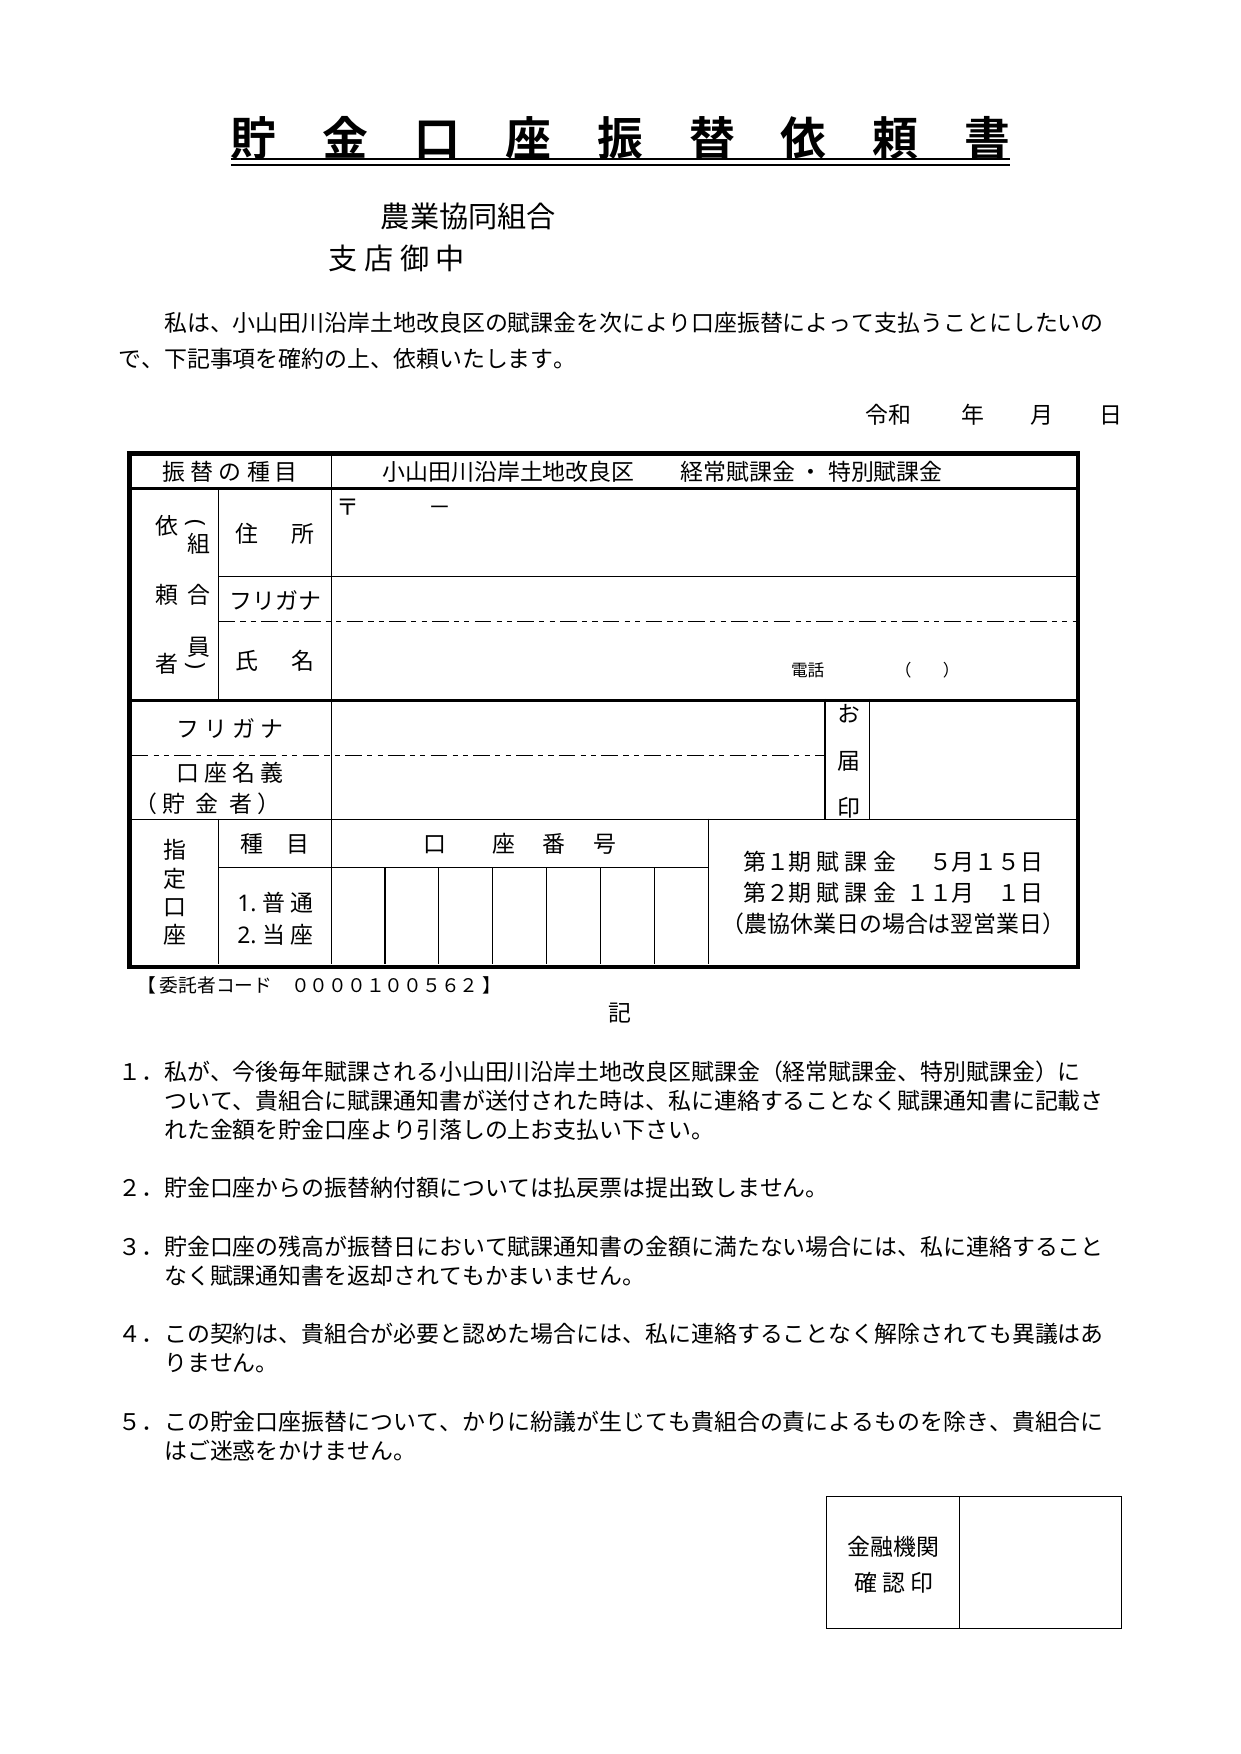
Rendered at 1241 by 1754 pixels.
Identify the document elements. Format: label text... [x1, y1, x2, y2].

text ５．この貯金口座振替について、かりに紛議が生じても貴組合の責によるものを除き、貴組合に [118, 1407, 1122, 1436]
table_cell [601, 868, 654, 964]
text ４．この契約は、貴組合が必要と認めた場合には、私に連絡することなく解除されても異議はあ [118, 1319, 1122, 1348]
table_header 金融機関 確 認 印 [827, 1497, 959, 1628]
table_cell 〒 － [332, 490, 1076, 576]
table_cell 電話 （ ） [332, 621, 1076, 699]
table_cell [386, 868, 438, 964]
text りません。 [118, 1348, 1122, 1377]
table_cell [332, 755, 824, 818]
table_cell [332, 868, 384, 964]
table_cell フ リ ガ ナ [132, 702, 331, 755]
table_cell ( 組 合 員 ) 依 頼 者 [132, 490, 218, 699]
text ３．貯金口座の残高が振替日において賦課通知書の金額に満たない場合には、私に連絡すること [118, 1232, 1122, 1261]
text 令和 年 月 日 [118, 395, 1122, 430]
table_cell [439, 868, 492, 964]
text はご迷惑をかけません。 [118, 1436, 1122, 1465]
table_cell [655, 868, 708, 964]
text 貯 金 口 座 振 替 依 頼 書 [118, 102, 1122, 169]
table_cell 指 定 口 座 [132, 820, 218, 964]
text 農業協同組合 [118, 194, 1122, 236]
table_cell 口 座 名 義 （ 貯 金 者 ） [132, 755, 331, 818]
text なく賦課通知書を返却されてもかまいません。 [118, 1261, 1122, 1290]
table_cell 第１期 賦 課 金 ５月１５日 第２期 賦 課 金 １１月 １日 （農協休業日の場合は翌営業日） [709, 820, 1076, 964]
table_header [960, 1497, 1121, 1628]
table_header 振 替 の 種 目 [132, 456, 331, 487]
text ２．貯金口座からの振替納付額については払戻票は提出致しません。 [118, 1173, 1122, 1202]
table_cell [547, 868, 600, 964]
text 記 [118, 998, 1122, 1027]
text １．私が、今後毎年賦課される小山田川沿岸土地改良区賦課金（経常賦課金、特別賦課金）に [118, 1057, 1122, 1086]
text で、下記事項を確約の上、依頼いたします。 [118, 339, 1122, 374]
table_cell [493, 868, 546, 964]
table_cell お届印 [826, 702, 869, 818]
text 【 委託者コード ００００１００５６２ 】 [118, 969, 1122, 998]
table_cell 種 目 [219, 820, 331, 867]
text 支 店 御 中 [118, 236, 1122, 278]
text 私は、小山田川沿岸土地改良区の賦課金を次により口座振替によって支払うことにしたいの [118, 303, 1122, 339]
table_cell [332, 577, 1076, 621]
table_cell 1. 普 通 2. 当 座 [219, 868, 331, 964]
text ついて、貴組合に賦課通知書が送付された時は、私に連絡することなく賦課通知書に記載さ [118, 1086, 1122, 1115]
table_cell 氏 名 [219, 621, 331, 699]
table_cell フリガナ [219, 577, 331, 621]
table_cell 口 座 番 号 [332, 820, 708, 867]
table_header 小山田川沿岸土地改良区 経常賦課金 ・ 特別賦課金 [332, 456, 1076, 487]
table_cell [870, 702, 1076, 818]
text れた金額を貯金口座より引落しの上お支払い下さい。 [118, 1115, 1122, 1144]
table_cell 住 所 [219, 490, 331, 576]
table_cell [332, 702, 824, 755]
